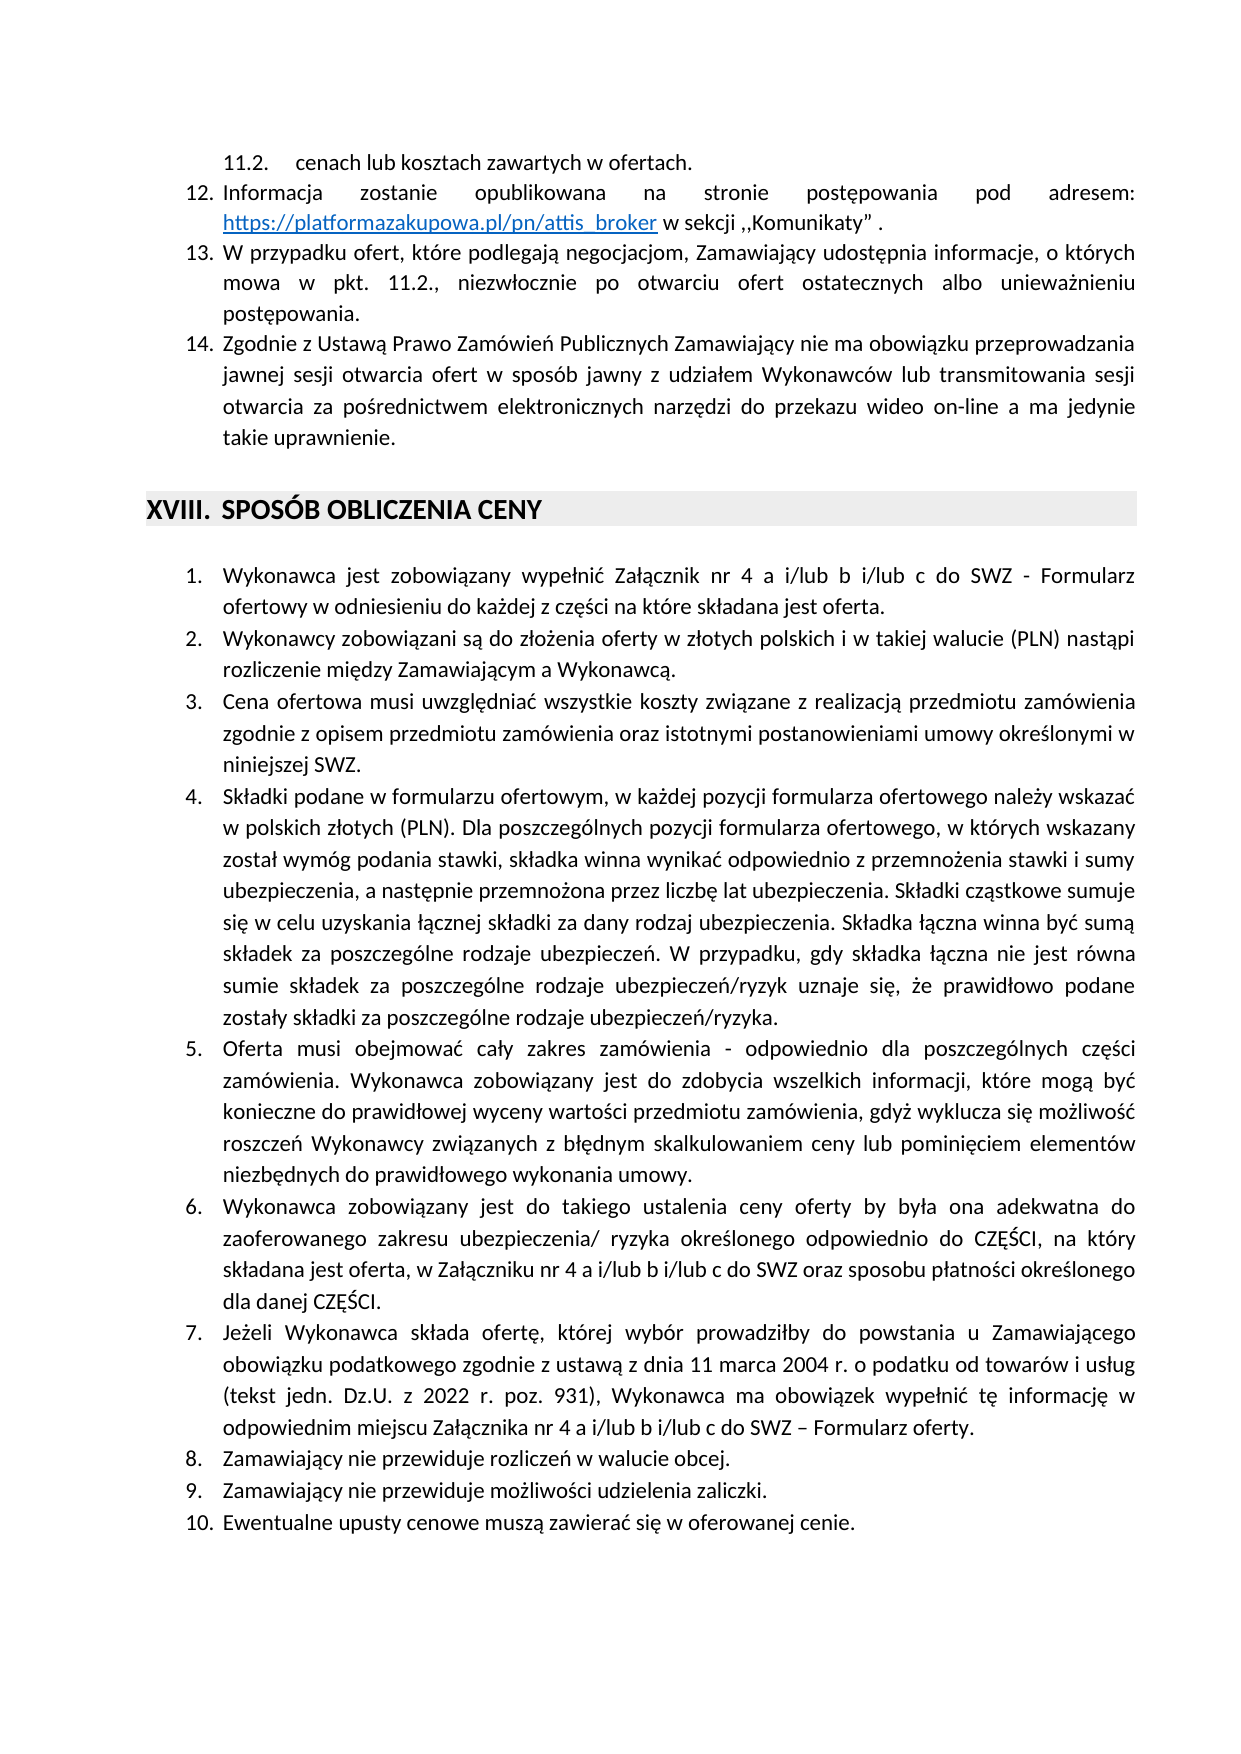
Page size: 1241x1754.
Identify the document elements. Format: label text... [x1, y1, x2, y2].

list Wykonawcy zobowiązani są do złożenia oferty w złotych polskich i w takiej walucie (PLN) nastąpi rozliczenie między Zamawiającym a Wykonawcą. [185, 624, 1137, 683]
list Zamawiający nie przewiduje możliwości udzielenia zaliczki. [185, 1476, 1137, 1504]
list Wykonawca jest zobowiązany wypełnić Załącznik nr 4 a i/lub b i/lub c do SWZ - Formularz ofertowy w odniesieniu do każdej z części na które składana jest oferta. [185, 561, 1137, 620]
subtitle SPOSÓB OBLICZENIA CENY [146, 491, 1137, 526]
list Wykonawca zobowiązany jest do takiego ustalenia ceny oferty by była ona adekwatna do zaoferowanego zakresu ubezpieczenia/ ryzyka określonego odpowiednio do CZĘŚCI, na który składana jest oferta, w Załączniku nr 4 a i/lub b i/lub c do SWZ oraz sposobu płatności określonego dla danej CZĘŚCI. [185, 1192, 1137, 1315]
list Zamawiający nie przewiduje rozliczeń w walucie obcej. [185, 1444, 1137, 1473]
list Oferta musi obejmować cały zakres zamówienia - odpowiednio dla poszczególnych części zamówienia. Wykonawca zobowiązany jest do zdobycia wszelkich informacji, które mogą być konieczne do prawidłowej wyceny wartości przedmiotu zamówienia, gdyż wyklucza się możliwość roszczeń Wykonawcy związanych z błędnym skalkulowaniem ceny lub pominięciem elementów niezbędnych do prawidłowego wykonania umowy. [185, 1034, 1137, 1188]
list Informacja zostanie opublikowana na stronie postępowania pod adresem: https://platformazakupowa.pl/pn/attis_broker w sekcji ,,Komunikaty” . [185, 178, 1137, 236]
list Jeżeli Wykonawca składa ofertę, której wybór prowadziłby do powstania u Zamawiającego obowiązku podatkowego zgodnie z ustawą z dnia 11 marca 2004 r. o podatku od towarów i usług (tekst jedn. Dz.U. z 2022 r. poz. 931), Wykonawca ma obowiązek wypełnić tę informację w odpowiednim miejscu Załącznika nr 4 a i/lub b i/lub c do SWZ – Formularz oferty. [185, 1318, 1137, 1441]
list Zgodnie z Ustawą Prawo Zamówień Publicznych Zamawiający nie ma obowiązku przeprowadzania jawnej sesji otwarcia ofert w sposób jawny z udziałem Wykonawców lub transmitowania sesji otwarcia za pośrednictwem elektronicznych narzędzi do przekazu wideo on-line a ma jedynie takie uprawnienie. [185, 329, 1137, 452]
list Składki podane w formularzu ofertowym, w każdej pozycji formularza ofertowego należy wskazać w polskich złotych (PLN). Dla poszczególnych pozycji formularza ofertowego, w których wskazany został wymóg podania stawki, składka winna wynikać odpowiednio z przemnożenia stawki i sumy ubezpieczenia, a następnie przemnożona przez liczbę lat ubezpieczenia. Składki cząstkowe sumuje się w celu uzyskania łącznej składki za dany rodzaj ubezpieczenia. Składka łączna winna być sumą składek za poszczególne rodzaje ubezpieczeń. W przypadku, gdy składka łączna nie jest równa sumie składek za poszczególne rodzaje ubezpieczeń/ryzyk uznaje się, że prawidłowo podane zostały składki za poszczególne rodzaje ubezpieczeń/ryzyka. [185, 782, 1137, 1031]
list cenach lub kosztach zawartych w ofertach. [223, 148, 1137, 176]
list Ewentualne upusty cenowe muszą zawierać się w oferowanej cenie. [185, 1508, 1137, 1536]
list Cena ofertowa musi uwzględniać wszystkie koszty związane z realizacją przedmiotu zamówienia zgodnie z opisem przedmiotu zamówienia oraz istotnymi postanowieniami umowy określonymi w niniejszej SWZ. [185, 687, 1137, 778]
list W przypadku ofert, które podlegają negocjacjom, Zamawiający udostępnia informacje, o których mowa w pkt. 11.2., niezwłocznie po otwarciu ofert ostatecznych albo unieważnieniu postępowania. [185, 238, 1137, 327]
